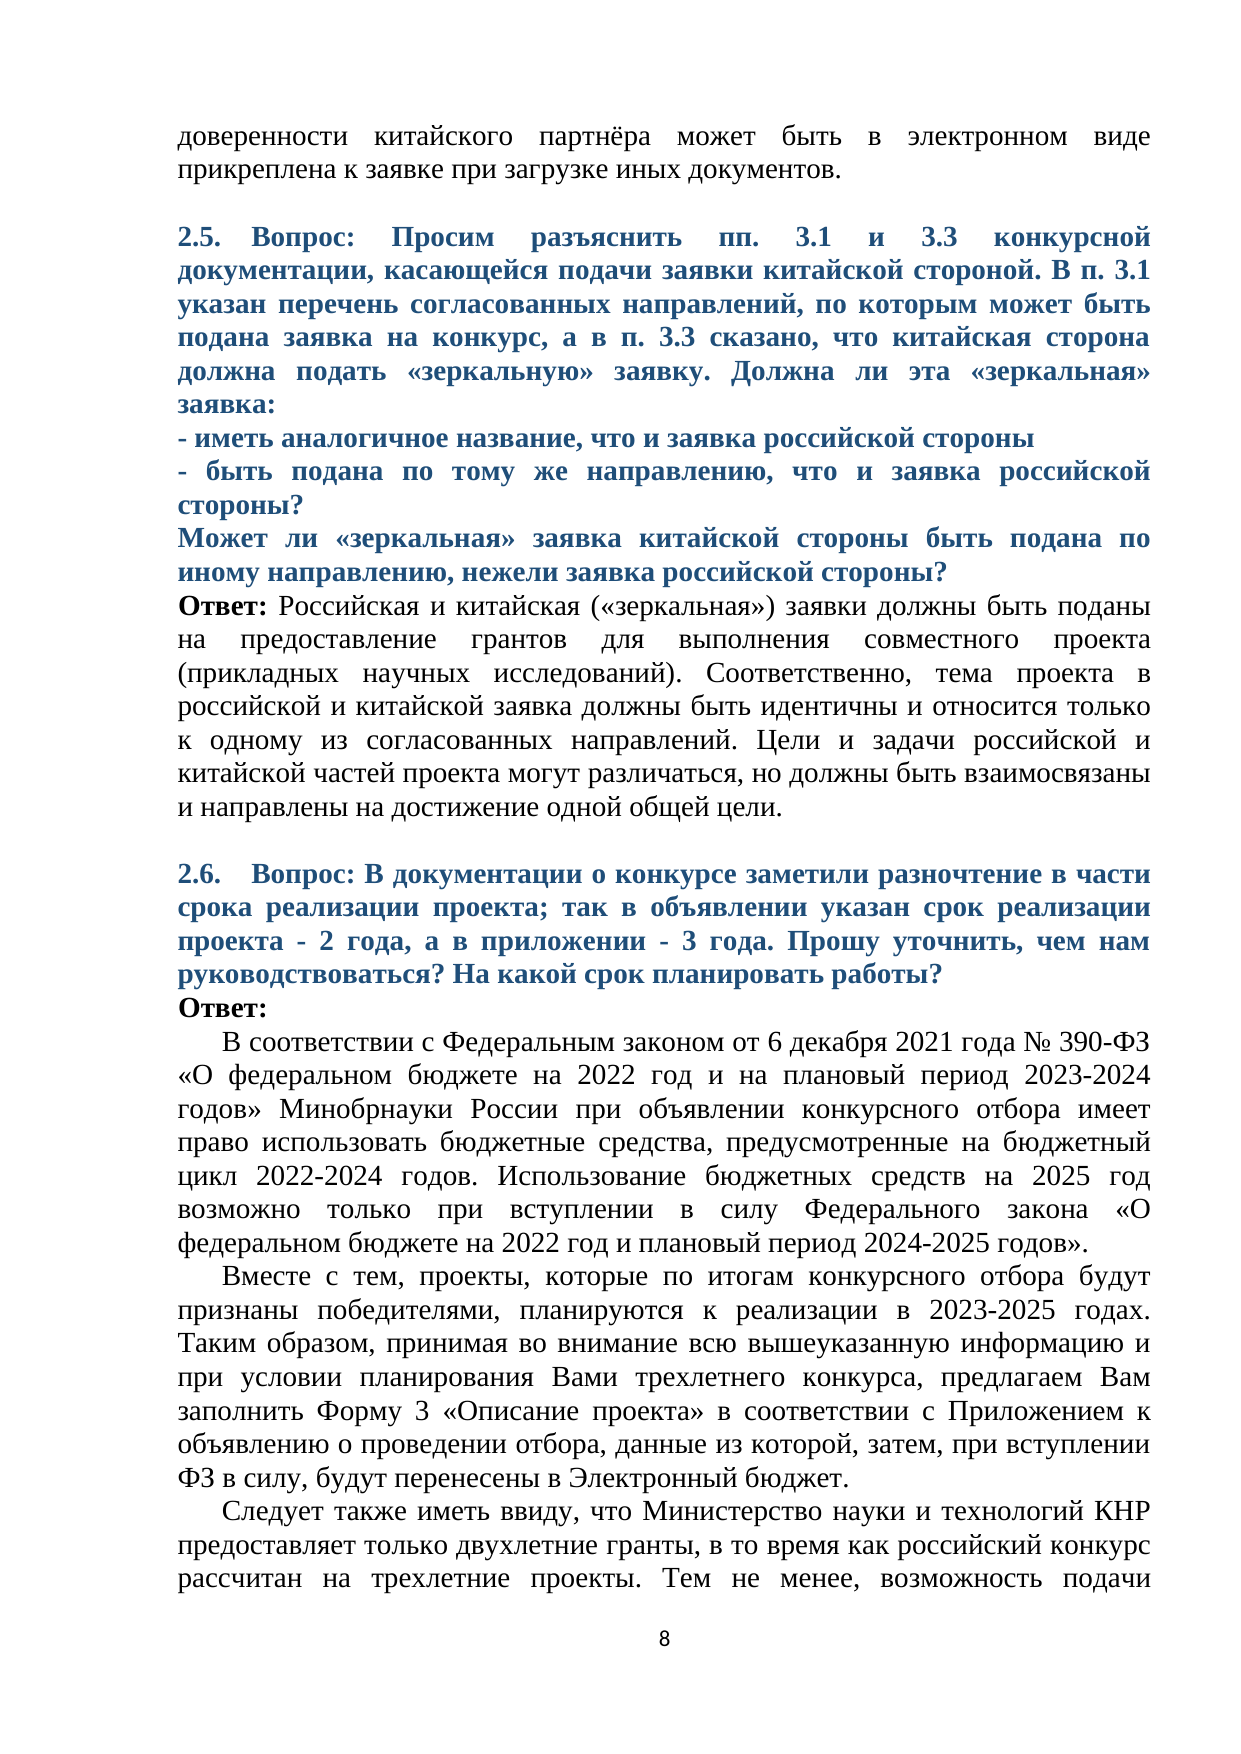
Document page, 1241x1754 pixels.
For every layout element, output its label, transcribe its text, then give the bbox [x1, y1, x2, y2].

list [177, 118, 1152, 185]
list - быть подана по тому же направлению, что и заявка российской стороны? [177, 453, 1152, 521]
list Вопрос: В документации о конкурсе заметили разночтение в части срока реализации проекта; так в объявлении указан срок реализации проекта - 2 года, а в приложении - 3 года. Прошу уточнить, чем нам руководствоваться? На какой срок планировать работы? [177, 856, 1152, 990]
list - иметь аналогичное название, что и заявка российской стороны [177, 420, 1152, 453]
list Ответ: Российская и китайская («зеркальная») заявки должны быть поданы на предоставление грантов для выполнения совместного проекта (прикладных научных исследований). Соответственно, тема проекта в российской и китайской заявка должны быть идентичны и относится только к одному из согласованных направлений. Цели и задачи российской и китайской частей проекта могут различаться, но должны быть взаимосвязаны и направлены на достижение одной общей цели. [177, 588, 1152, 822]
list Может ли «зеркальная» заявка китайской стороны быть подана по иному направлению, нежели заявка российской стороны? [177, 521, 1152, 588]
list Вопрос: Просим разъяснить пп. 3.1 и 3.3 конкурсной документации, касающейся подачи заявки китайской стороной. В п. 3.1 указан перечень согласованных направлений, по которым может быть подана заявка на конкурс, а в п. 3.3 сказано, что китайская сторона должна подать «зеркальную» заявку. Должна ли эта «зеркальная» заявка: [177, 219, 1152, 420]
list Вместе с тем, проекты, которые по итогам конкурсного отбора будут признаны победителями, планируются к реализации в 2023-2025 годах. Таким образом, принимая во внимание всю вышеуказанную информацию и при условии планирования Вами трехлетнего конкурса, предлагаем Вам заполнить Форму 3 «Описание проекта» в соответствии с Приложением к объявлению о проведении отбора, данные из которой, затем, при вступлении ФЗ в силу, будут перенесены в Электронный бюджет. [177, 1258, 1152, 1493]
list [177, 1493, 1152, 1594]
list В соответствии с Федеральным законом от 6 декабря 2021 года № 390-ФЗ «О федеральном бюджете на 2022 год и на плановый период 2023-2024 годов» Минобрнауки России при объявлении конкурсного отбора имеет право использовать бюджетные средства, предусмотренные на бюджетный цикл 2022-2024 годов. Использование бюджетных средств на 2025 год возможно только при вступлении в силу Федерального закона «О федеральном бюджете на 2022 год и плановый период 2024-2025 годов». [177, 1024, 1152, 1258]
list Ответ: [177, 990, 1152, 1024]
